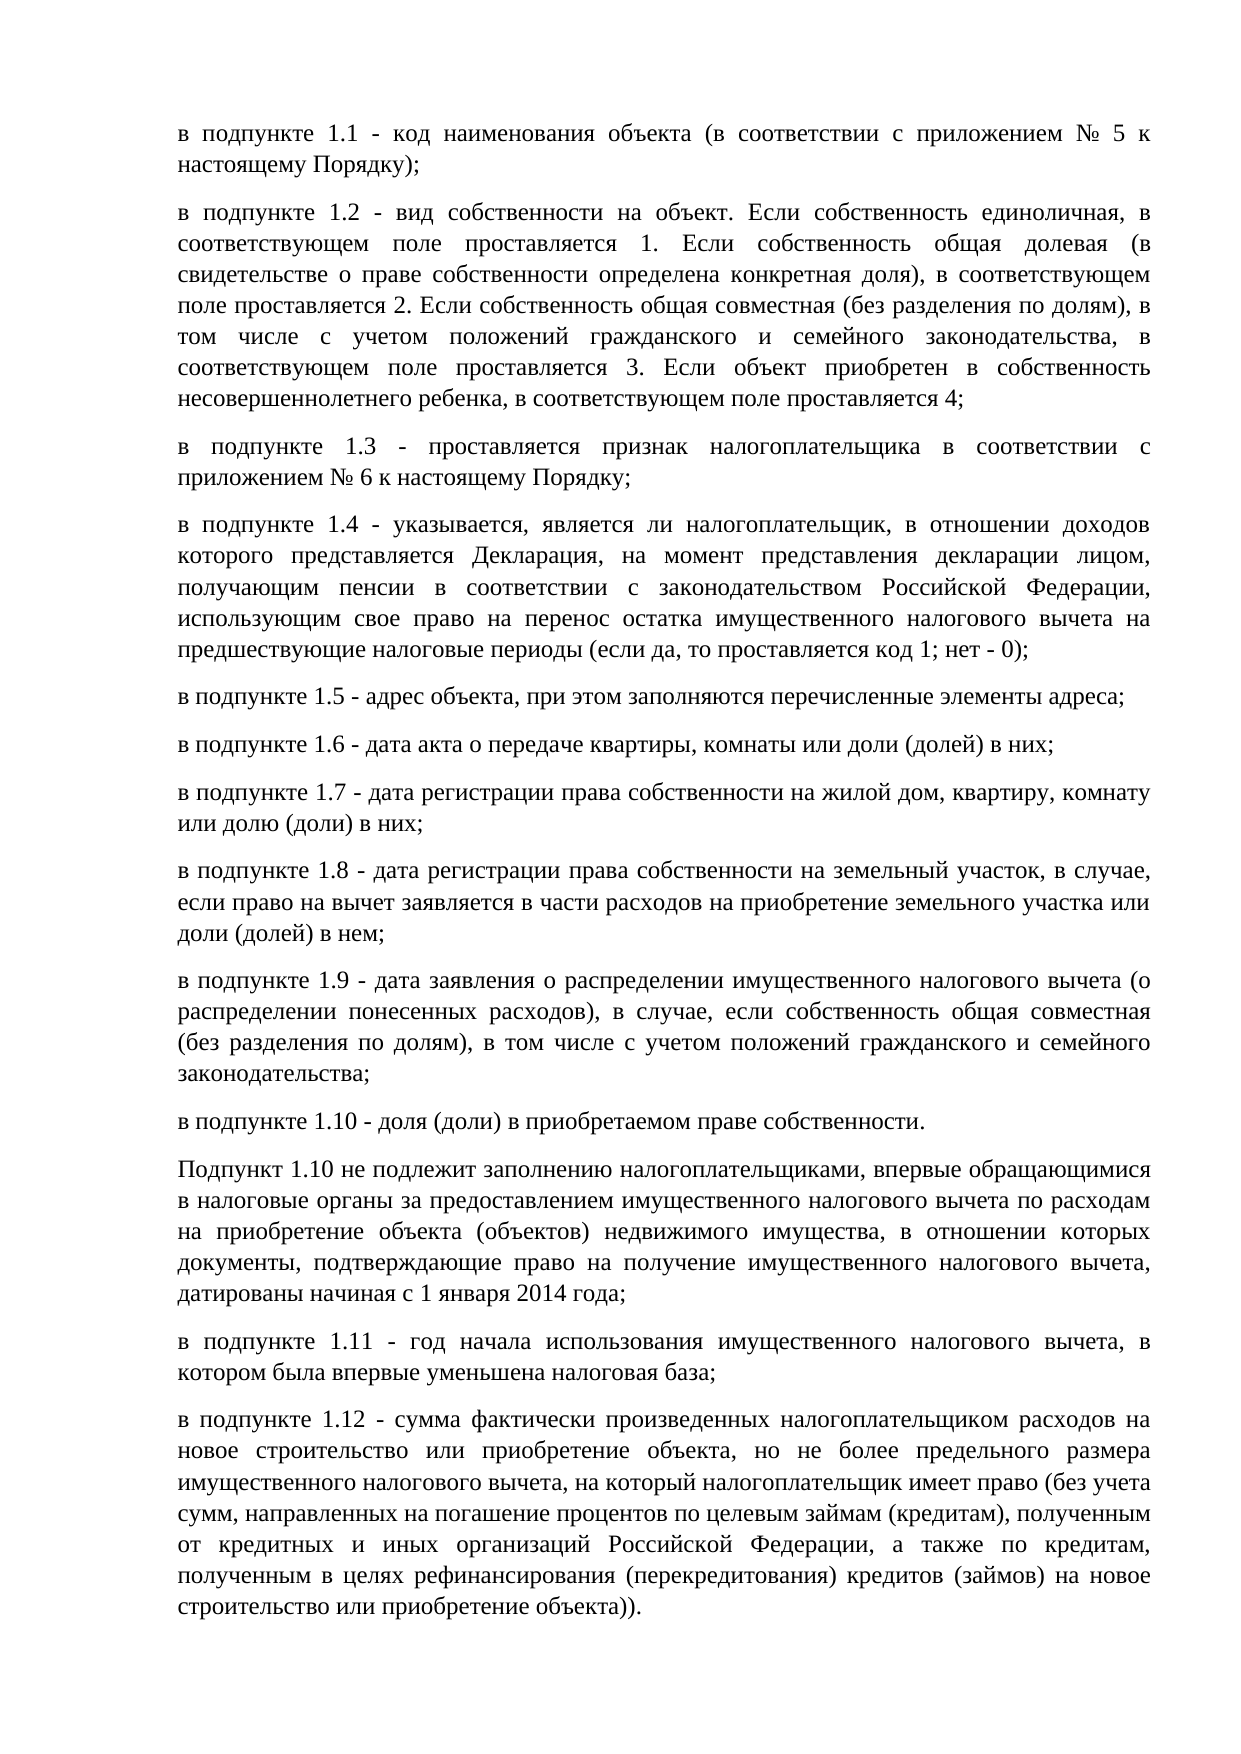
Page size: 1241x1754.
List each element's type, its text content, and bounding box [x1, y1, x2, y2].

text в подпункте 1.4 - указывается, является ли налогоплательщик, в отношении доходов которого представляется Декларация, на момент представления декларации лицом, получающим пенсии в соответствии с законодательством Российской Федерации, использующим свое право на перенос остатка имущественного налогового вычета на предшествующие налоговые периоды (если да, то проставляется код 1; нет - 0); [177, 509, 1152, 662]
text в подпункте 1.2 - вид собственности на объект. Если собственность единоличная, в соответствующем поле проставляется 1. Если собственность общая долевая (в свидетельстве о праве собственности определена конкретная доля), в соответствующем поле проставляется 2. Если собственность общая совместная (без разделения по долям), в том числе с учетом положений гражданского и семейного законодательства, в соответствующем поле проставляется 3. Если объект приобретен в собственность несовершеннолетнего ребенка, в соответствующем поле проставляется 4; [177, 197, 1152, 412]
text в подпункте 1.10 - доля (доли) в приобретаемом праве собственности. [177, 1106, 1152, 1135]
text в подпункте 1.8 - дата регистрации права собственности на земельный участок, в случае, если право на вычет заявляется в части расходов на приобретение земельного участка или доли (долей) в нем; [177, 856, 1152, 946]
text в подпункте 1.3 - проставляется признак налогоплательщика в соответствии с приложением № 6 к настоящему Порядку; [177, 431, 1152, 491]
text Подпункт 1.10 не подлежит заполнению налогоплательщиками, впервые обращающимися в налоговые органы за предоставлением имущественного налогового вычета по расходам на приобретение объекта (объектов) недвижимого имущества, в отношении которых документы, подтверждающие право на получение имущественного налогового вычета, датированы начиная с 1 января 2014 года; [177, 1154, 1152, 1307]
text в подпункте 1.12 - сумма фактически произведенных налогоплательщиком расходов на новое строительство или приобретение объекта, но не более предельного размера имущественного налогового вычета, на который налогоплательщик имеет право (без учета сумм, направленных на погашение процентов по целевым займам (кредитам), полученным от кредитных и иных организаций Российской Федерации, а также по кредитам, полученным в целях рефинансирования (перекредитования) кредитов (займов) на новое строительство или приобретение объекта)). [177, 1404, 1152, 1619]
text в подпункте 1.1 - код наименования объекта (в соответствии с приложением № 5 к настоящему Порядку); [177, 118, 1152, 178]
text в подпункте 1.7 - дата регистрации права собственности на жилой дом, квартиру, комнату или долю (доли) в них; [177, 777, 1152, 837]
text в подпункте 1.5 - адрес объекта, при этом заполняются перечисленные элементы адреса; [177, 681, 1152, 710]
text в подпункте 1.9 - дата заявления о распределении имущественного налогового вычета (о распределении понесенных расходов), в случае, если собственность общая совместная (без разделения по долям), в том числе с учетом положений гражданского и семейного законодательства; [177, 965, 1152, 1087]
text в подпункте 1.11 - год начала использования имущественного налогового вычета, в котором была впервые уменьшена налоговая база; [177, 1326, 1152, 1386]
text в подпункте 1.6 - дата акта о передаче квартиры, комнаты или доли (долей) в них; [177, 729, 1152, 758]
